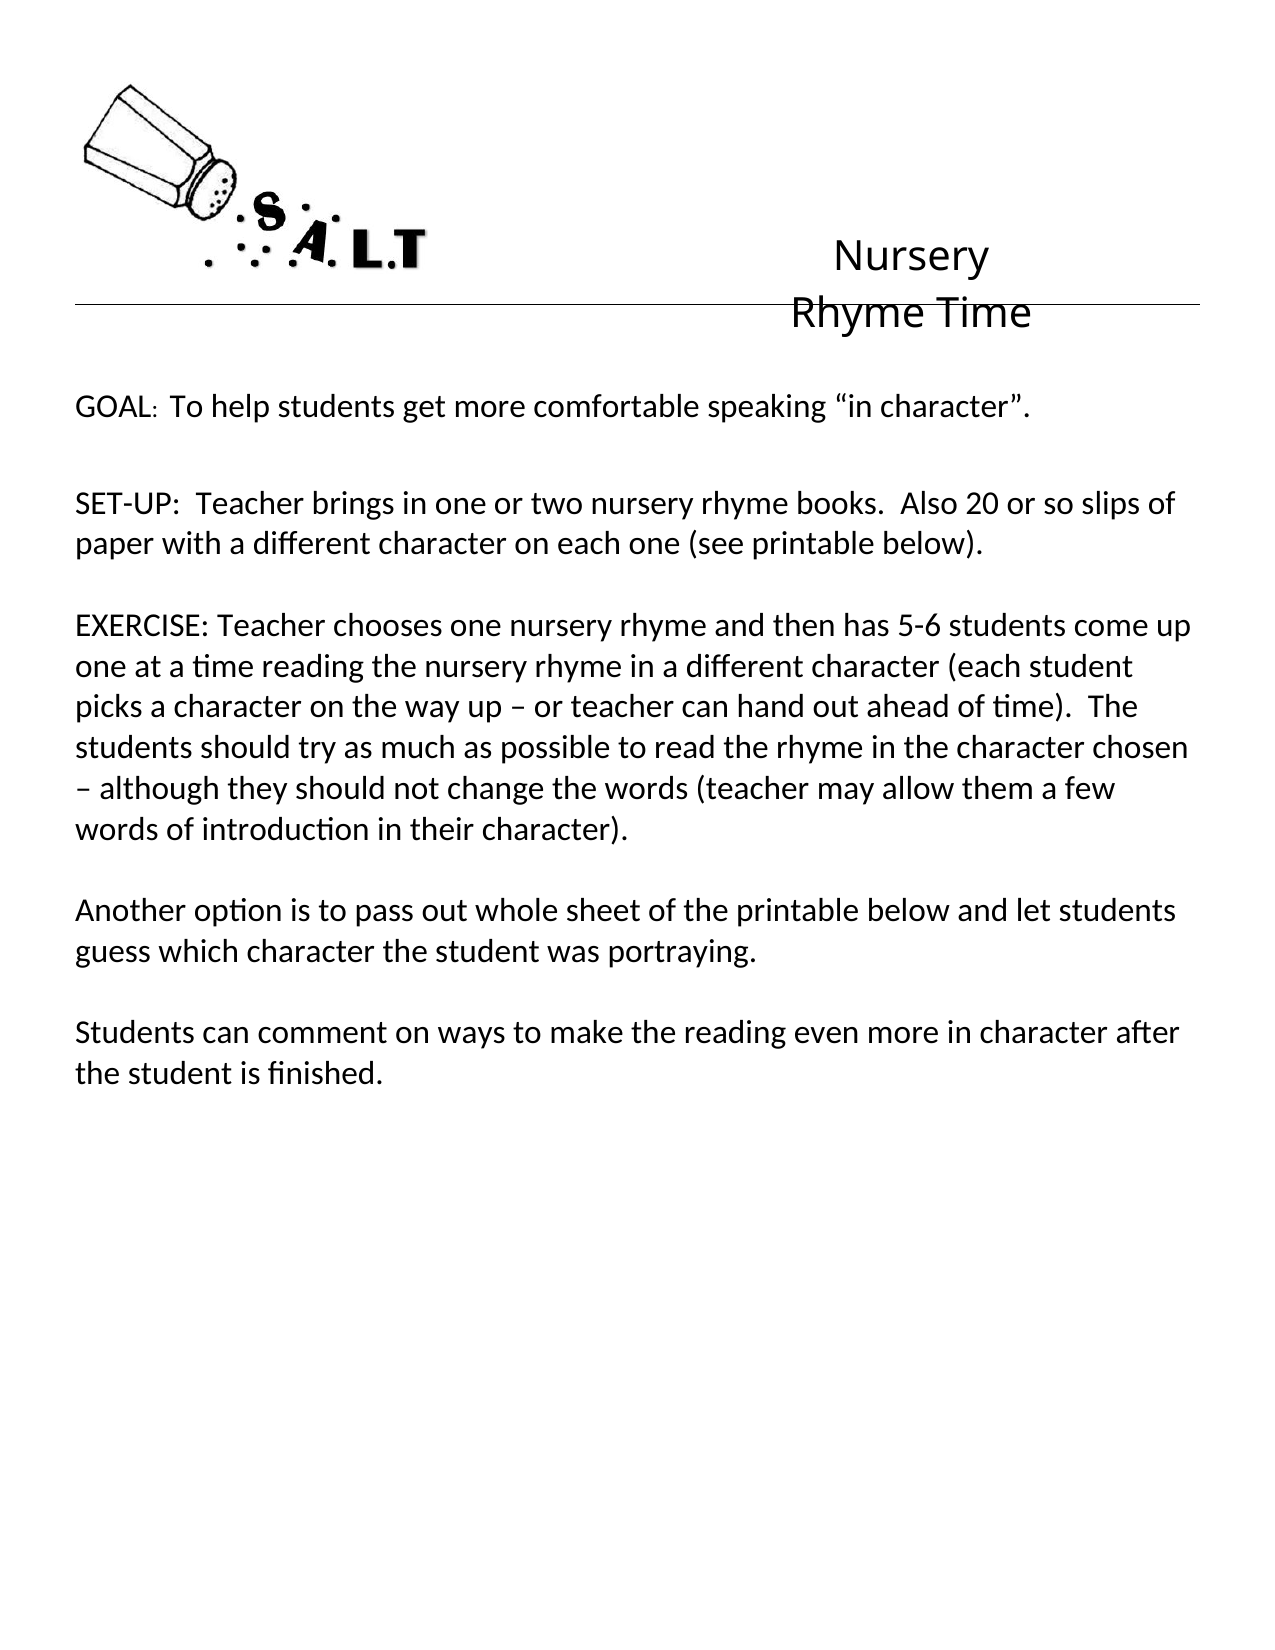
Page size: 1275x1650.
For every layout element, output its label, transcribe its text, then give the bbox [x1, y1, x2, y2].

picture [75, 75, 429, 274]
text Students can comment on ways to make the reading even more in character after the student is finished. [75, 1011, 1200, 1093]
text Another option is to pass out whole sheet of the printable below and let students guess which character the student was portraying. [75, 889, 1200, 970]
text GOAL: To help students get more comfortable speaking “in character”. [75, 385, 1200, 426]
text EXERCISE: Teacher chooses one nursery rhyme and then has 5-6 students come up one at a time reading the nursery rhyme in a different character (each student picks a character on the way up – or teacher can hand out ahead of time). The students should try as much as possible to read the rhyme in the character chosen – although they should not change the words (teacher may allow them a few words of introduction in their character). [75, 604, 1200, 848]
text SET-UP: Teacher brings in one or two nursery rhyme books. Also 20 or so slips of paper with a different character on each one (see printable below). [75, 482, 1200, 563]
